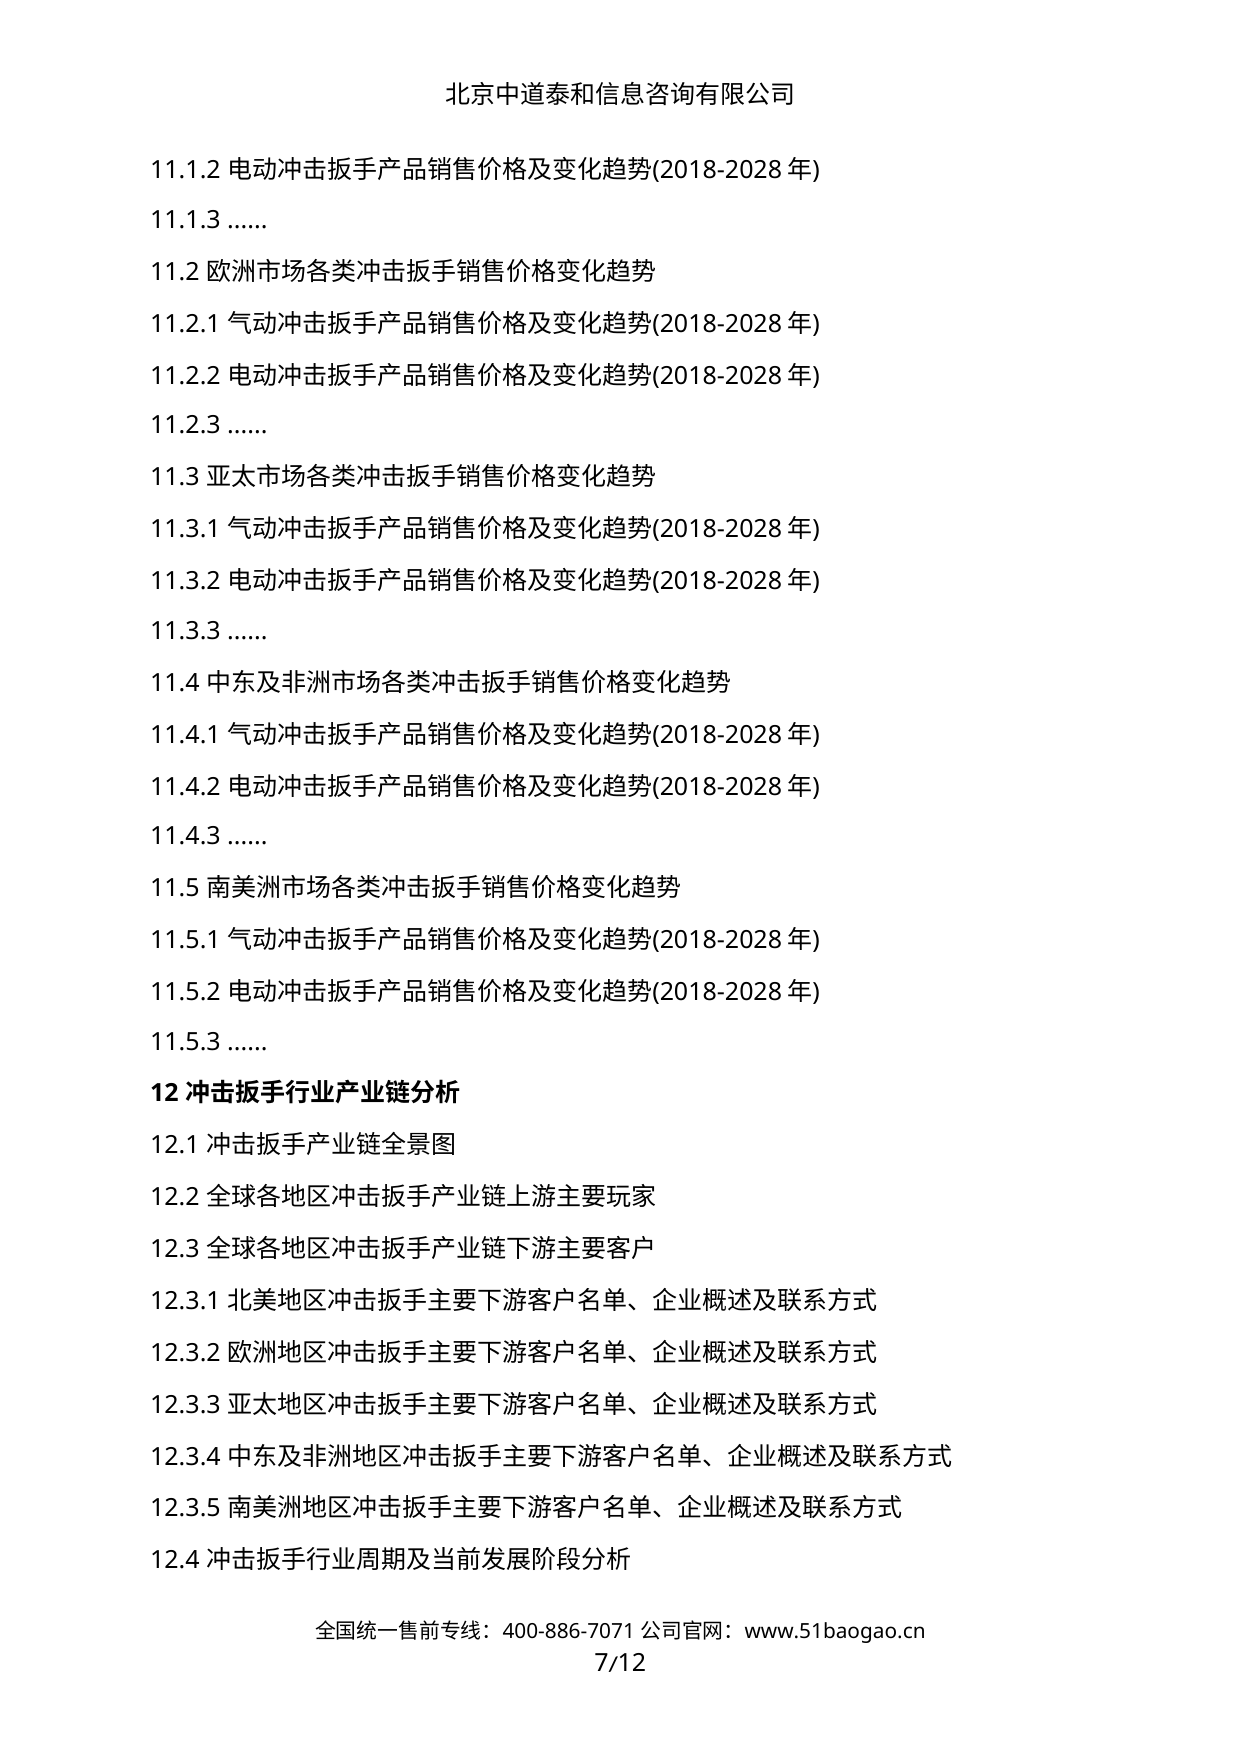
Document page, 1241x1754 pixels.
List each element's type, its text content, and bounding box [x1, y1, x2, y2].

text 12.3.3 亚太地区冲击扳手主要下游客户名单、企业概述及联系方式 [150, 1384, 1090, 1420]
text 12.2 全球各地区冲击扳手产业链上游主要玩家 [150, 1177, 1090, 1213]
text 11.4.2 电动冲击扳手产品销售价格及变化趋势(2018-2028年) [150, 766, 1090, 802]
text 11.1.3 ...... [150, 202, 1090, 236]
text 12.1 冲击扳手产业链全景图 [150, 1125, 1090, 1161]
text 11.2.2 电动冲击扳手产品销售价格及变化趋势(2018-2028年) [150, 355, 1090, 392]
text 12.4 冲击扳手行业周期及当前发展阶段分析 [150, 1540, 1090, 1576]
text 11.3.2 电动冲击扳手产品销售价格及变化趋势(2018-2028年) [150, 561, 1090, 597]
text 11.3.3 ...... [150, 612, 1090, 647]
text 12.3.1 北美地区冲击扳手主要下游客户名单、企业概述及联系方式 [150, 1280, 1090, 1317]
text 11.5 南美洲市场各类冲击扳手销售价格变化趋势 [150, 867, 1090, 904]
text 11.2.1 气动冲击扳手产品销售价格及变化趋势(2018-2028年) [150, 303, 1090, 340]
text 12.3.4 中东及非洲地区冲击扳手主要下游客户名单、企业概述及联系方式 [150, 1436, 1090, 1472]
text 11.2.3 ...... [150, 407, 1090, 441]
text 12.3.5 南美洲地区冲击扳手主要下游客户名单、企业概述及联系方式 [150, 1488, 1090, 1524]
text 11.5.2 电动冲击扳手产品销售价格及变化趋势(2018-2028年) [150, 971, 1090, 1007]
text 12 冲击扳手行业产业链分析 [150, 1073, 1090, 1109]
text 11.4.3 ...... [150, 818, 1090, 852]
text 11.1.2 电动冲击扳手产品销售价格及变化趋势(2018-2028年) [150, 150, 1090, 186]
text 11.3 亚太市场各类冲击扳手销售价格变化趋势 [150, 457, 1090, 493]
text 11.5.3 ...... [150, 1023, 1090, 1057]
text 11.2 欧洲市场各类冲击扳手销售价格变化趋势 [150, 252, 1090, 288]
text 11.4 中东及非洲市场各类冲击扳手销售价格变化趋势 [150, 662, 1090, 698]
text 12.3 全球各地区冲击扳手产业链下游主要客户 [150, 1228, 1090, 1265]
text 11.3.1 气动冲击扳手产品销售价格及变化趋势(2018-2028年) [150, 509, 1090, 545]
text 11.4.1 气动冲击扳手产品销售价格及变化趋势(2018-2028年) [150, 714, 1090, 750]
text 11.5.1 气动冲击扳手产品销售价格及变化趋势(2018-2028年) [150, 919, 1090, 956]
text 12.3.2 欧洲地区冲击扳手主要下游客户名单、企业概述及联系方式 [150, 1332, 1090, 1368]
